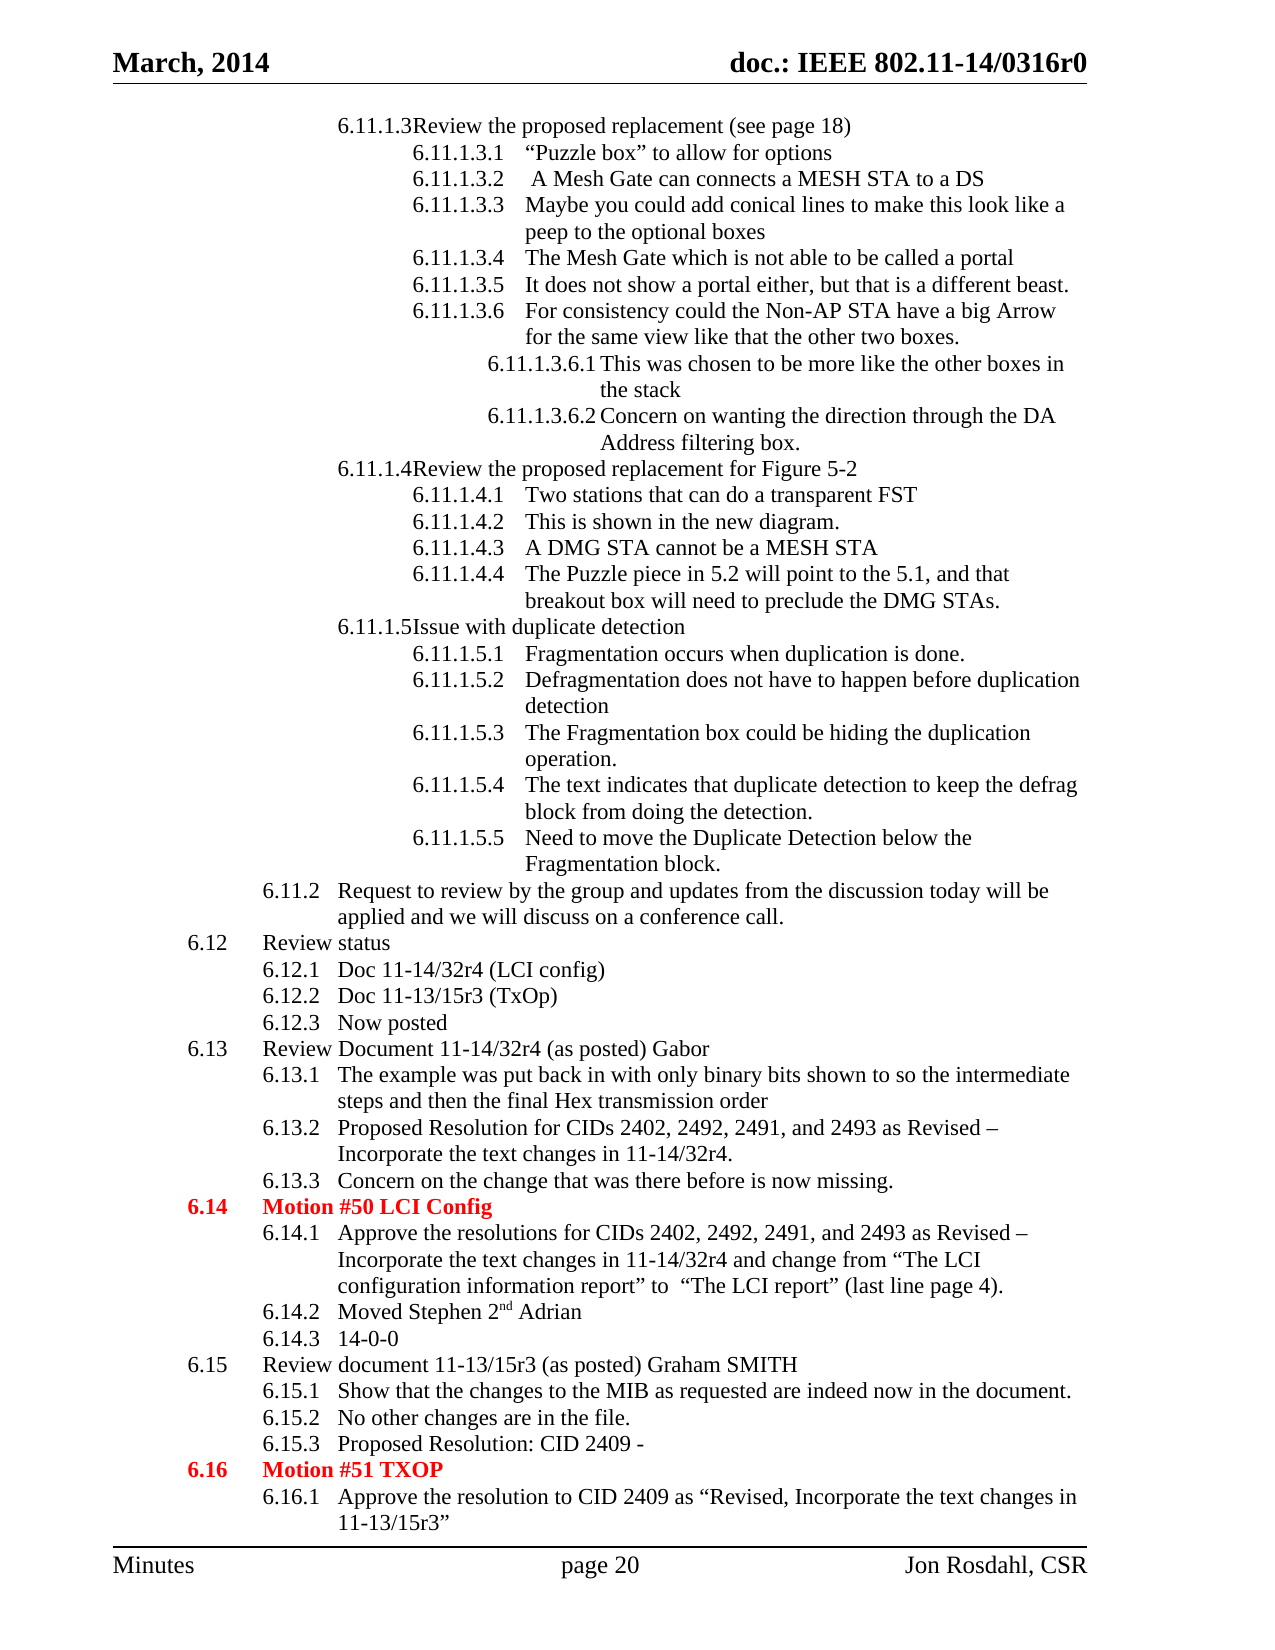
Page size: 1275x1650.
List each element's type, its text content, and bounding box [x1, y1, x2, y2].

list Review document 11-13/15r3 (as posted) Graham SMITH [187, 1351, 1087, 1377]
list “Puzzle box” to allow for options [412, 139, 1087, 165]
list Approve the resolutions for CIDs 2402, 2492, 2491, and 2493 as Revised – Incorporate the text changes in 11-14/32r4 and change from “The LCI configuration information report” to “The LCI report” (last line page 4). [262, 1219, 1087, 1298]
list It does not show a portal either, but that is a different beast. [412, 271, 1087, 297]
list Defragmentation does not have to happen before duplication detection [412, 666, 1087, 719]
list A DMG STA cannot be a MESH STA [412, 534, 1087, 561]
list This was chosen to be more like the other boxes in the stack [487, 350, 1087, 402]
list This is shown in the new diagram. [412, 508, 1087, 534]
list A Mesh Gate can connects a MESH STA to a DS [412, 165, 1087, 192]
list Now posted [262, 1008, 1087, 1035]
list Concern on the change that was there before is now missing. [262, 1167, 1087, 1193]
list Doc 11-13/15r3 (TxOp) [262, 982, 1087, 1008]
list Review the proposed replacement for Figure 5-2 [337, 455, 1087, 481]
list Motion #51 TXOP [187, 1457, 1087, 1483]
list Doc 11-14/32r4 (LCI config) [262, 956, 1087, 982]
list Proposed Resolution for CIDs 2402, 2492, 2491, and 2493 as Revised – Incorporate the text changes in 11-14/32r4. [262, 1114, 1087, 1167]
list Proposed Resolution: CID 2409 - [262, 1430, 1087, 1457]
list The Puzzle piece in 5.2 will point to the 5.1, and that breakout box will need to preclude the DMG STAs. [412, 561, 1087, 613]
list The text indicates that duplicate detection to keep the defrag block from doing the detection. [412, 771, 1087, 824]
list Maybe you could add conical lines to make this look like a peep to the optional boxes [412, 192, 1087, 244]
list Need to move the Duplicate Detection below the Fragmentation block. [412, 824, 1087, 877]
list Approve the resolution to CID 2409 as “Revised, Incorporate the text changes in 11-13/15r3” [262, 1483, 1087, 1536]
list The Fragmentation box could be hiding the duplication operation. [412, 719, 1087, 771]
list Moved Stephen 2nd Adrian [262, 1298, 1087, 1325]
list The Mesh Gate which is not able to be called a portal [412, 244, 1087, 271]
list 14-0-0 [262, 1325, 1087, 1351]
list Motion #50 LCI Config [187, 1193, 1087, 1219]
list No other changes are in the file. [262, 1404, 1087, 1430]
list Two stations that can do a transparent FST [412, 481, 1087, 508]
list The example was put back in with only binary bits shown to so the intermediate steps and then the final Hex transmission order [262, 1061, 1087, 1114]
list Fragmentation occurs when duplication is done. [412, 639, 1087, 666]
list For consistency could the Non-AP STA have a big Arrow for the same view like that the other two boxes. [412, 297, 1087, 350]
list Concern on wanting the direction through the DA Address filtering box. [487, 402, 1087, 455]
list Issue with duplicate detection [337, 613, 1087, 639]
list Review the proposed replacement (see page 18) [337, 112, 1087, 139]
list Review Document 11-14/32r4 (as posted) Gabor [187, 1035, 1087, 1061]
list Request to review by the group and updates from the discussion today will be applied and we will discuss on a conference call. [262, 877, 1087, 929]
list Review status [187, 929, 1087, 956]
list Show that the changes to the MIB as requested are indeed now in the document. [262, 1377, 1087, 1404]
